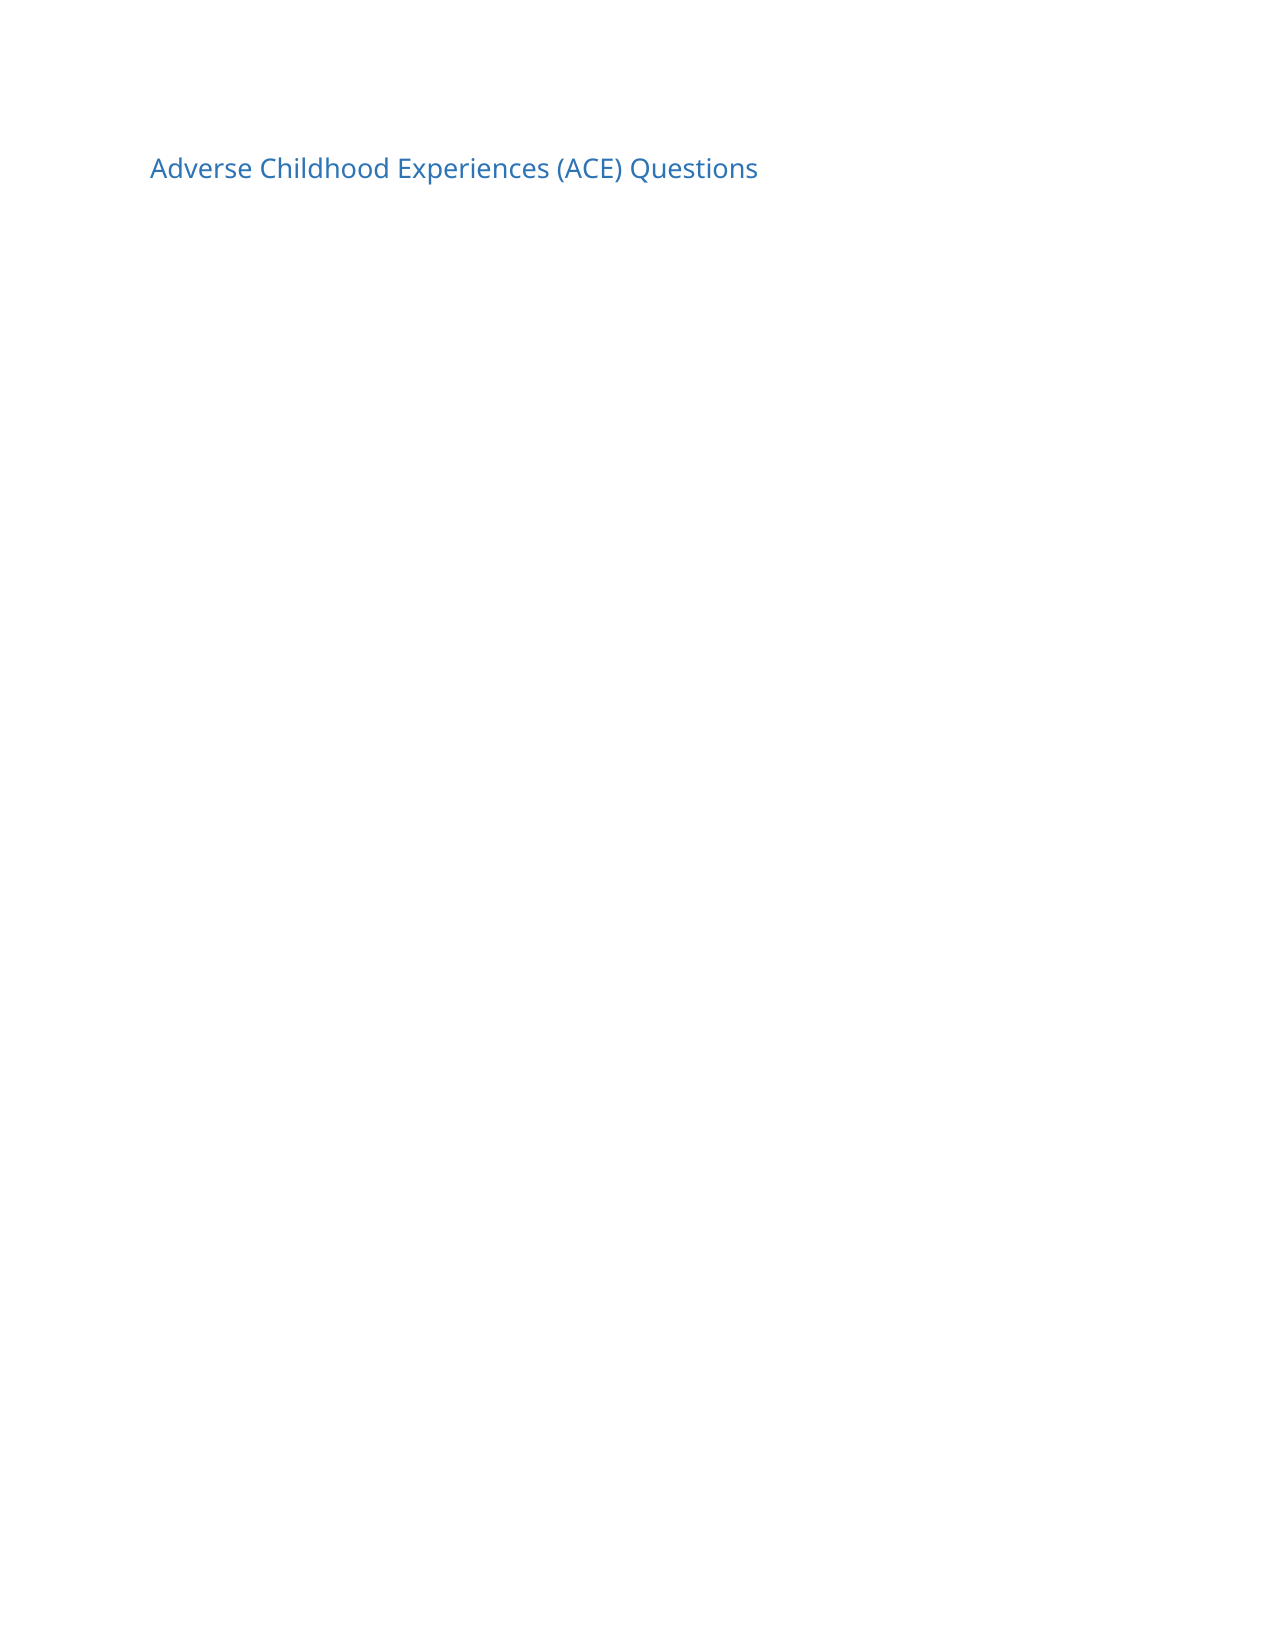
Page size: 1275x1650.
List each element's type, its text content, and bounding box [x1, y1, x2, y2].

subtitle Adverse Childhood Experiences (ACE) Questions [150, 150, 1125, 187]
